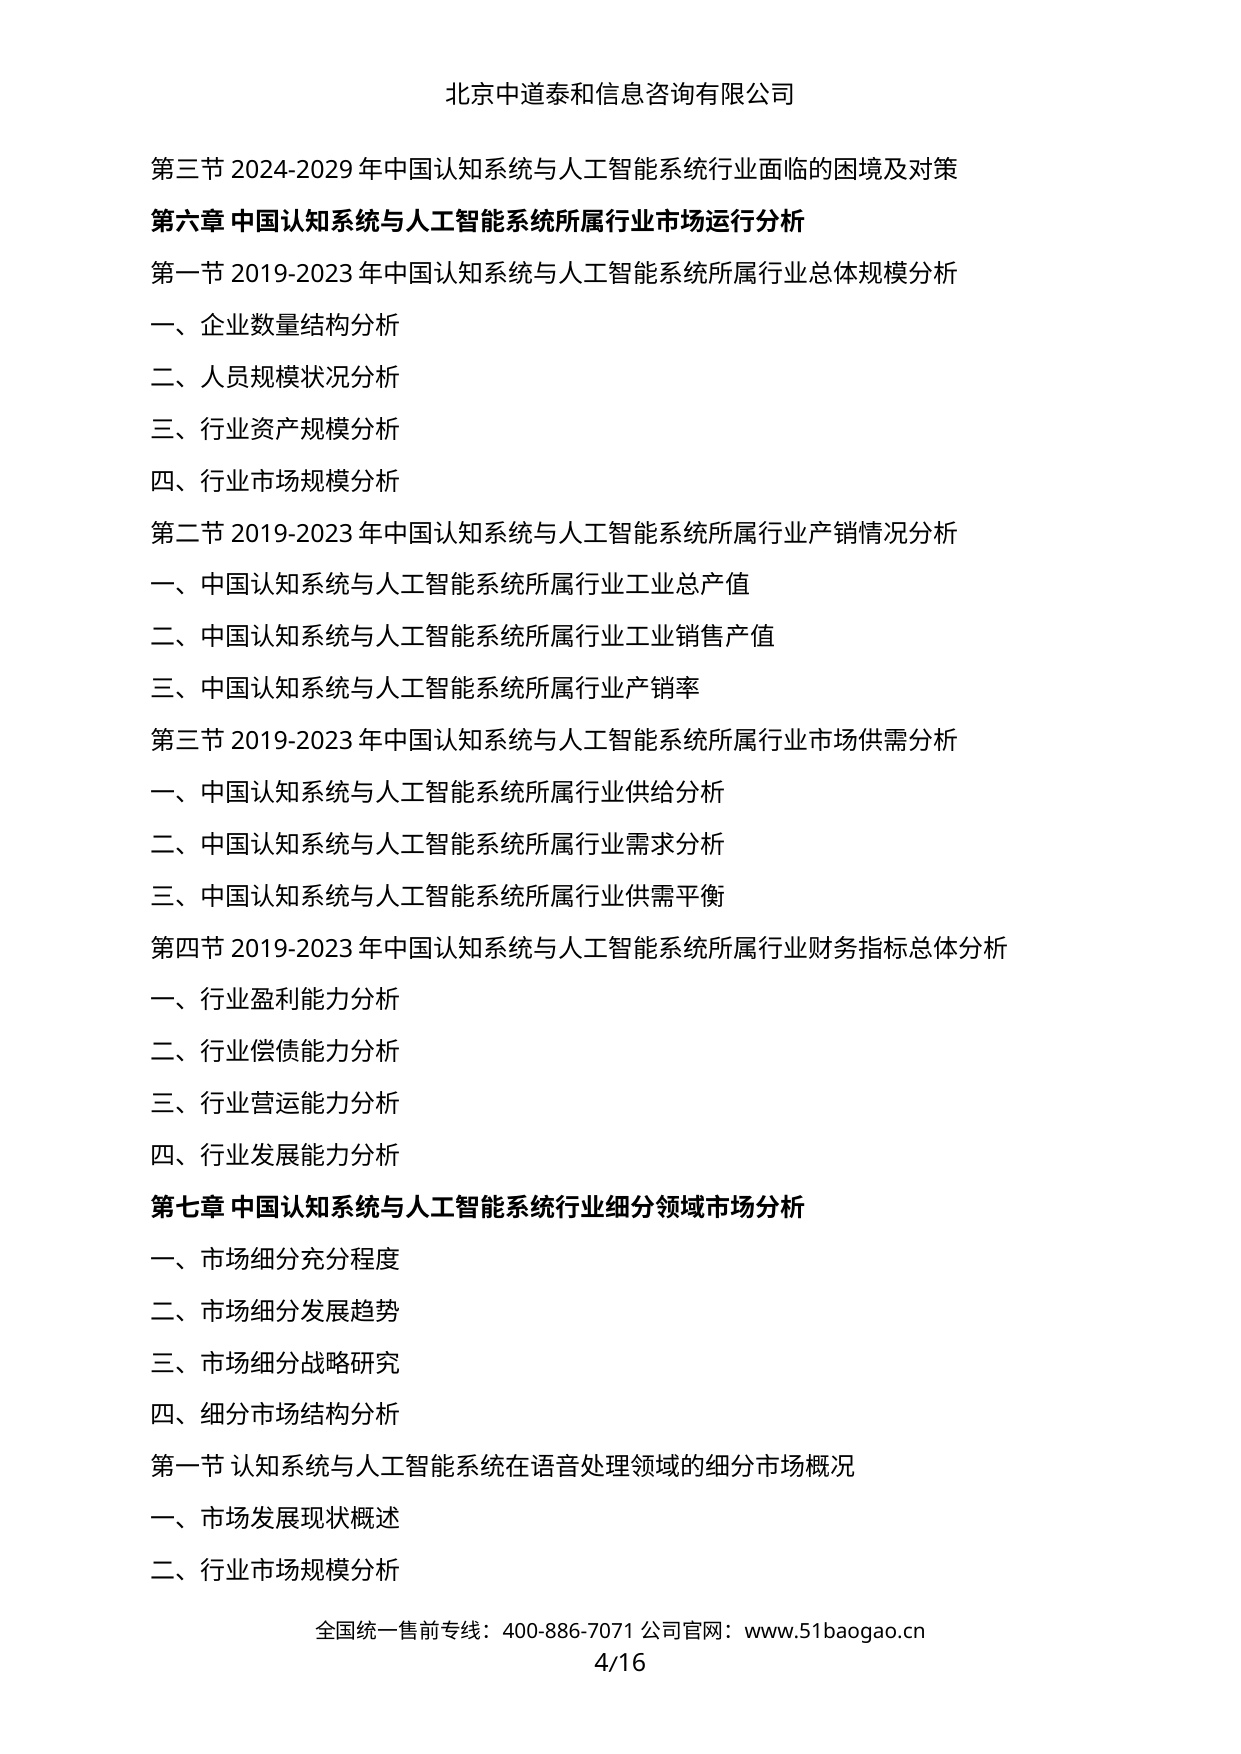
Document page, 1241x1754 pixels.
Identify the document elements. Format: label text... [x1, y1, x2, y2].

text 第四节 2019-2023年中国认知系统与人工智能系统所属行业财务指标总体分析 [150, 928, 1090, 964]
text 第一节 2019-2023年中国认知系统与人工智能系统所属行业总体规模分析 [150, 254, 1090, 290]
text 一、中国认知系统与人工智能系统所属行业工业总产值 [150, 565, 1090, 601]
text 四、细分市场结构分析 [150, 1395, 1090, 1431]
text 三、中国认知系统与人工智能系统所属行业供需平衡 [150, 876, 1090, 912]
text 二、行业偿债能力分析 [150, 1032, 1090, 1068]
text 二、中国认知系统与人工智能系统所属行业需求分析 [150, 824, 1090, 861]
text 第一节 认知系统与人工智能系统在语音处理领域的细分市场概况 [150, 1447, 1090, 1483]
text 第三节 2019-2023年中国认知系统与人工智能系统所属行业市场供需分析 [150, 721, 1090, 757]
text 三、行业资产规模分析 [150, 409, 1090, 446]
text 三、行业营运能力分析 [150, 1084, 1090, 1120]
text 二、中国认知系统与人工智能系统所属行业工业销售产值 [150, 617, 1090, 653]
text 第七章 中国认知系统与人工智能系统行业细分领域市场分析 [150, 1187, 1090, 1224]
text 一、企业数量结构分析 [150, 306, 1090, 342]
text 四、行业发展能力分析 [150, 1136, 1090, 1172]
text 四、行业市场规模分析 [150, 461, 1090, 497]
text 一、中国认知系统与人工智能系统所属行业供给分析 [150, 772, 1090, 809]
text 一、行业盈利能力分析 [150, 980, 1090, 1016]
text 一、市场发展现状概述 [150, 1499, 1090, 1535]
text 一、市场细分充分程度 [150, 1239, 1090, 1276]
text 第三节 2024-2029年中国认知系统与人工智能系统行业面临的困境及对策 [150, 150, 1090, 186]
text 二、行业市场规模分析 [150, 1551, 1090, 1587]
text 二、市场细分发展趋势 [150, 1291, 1090, 1327]
text 二、人员规模状况分析 [150, 357, 1090, 394]
text 第六章 中国认知系统与人工智能系统所属行业市场运行分析 [150, 202, 1090, 238]
text 第二节 2019-2023年中国认知系统与人工智能系统所属行业产销情况分析 [150, 513, 1090, 549]
text 三、市场细分战略研究 [150, 1343, 1090, 1379]
text 三、中国认知系统与人工智能系统所属行业产销率 [150, 669, 1090, 705]
